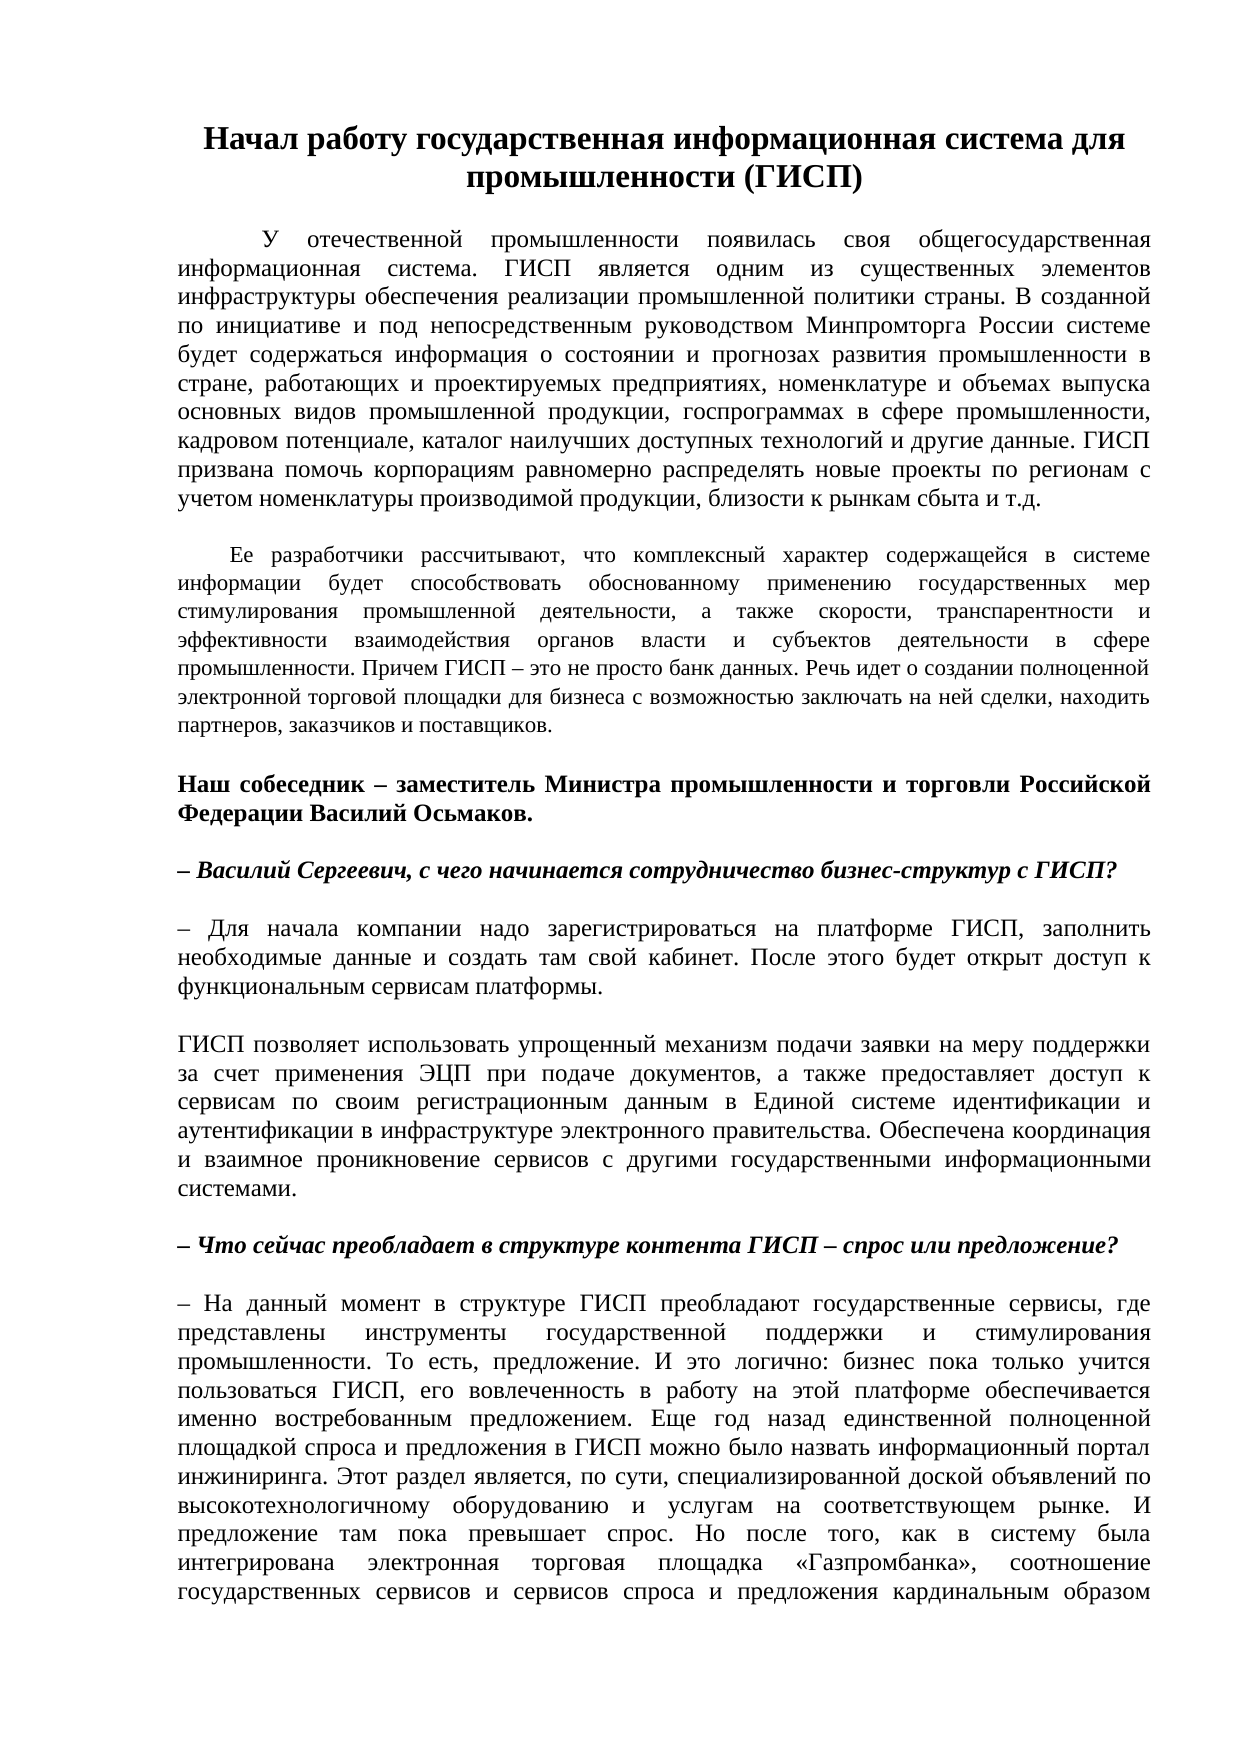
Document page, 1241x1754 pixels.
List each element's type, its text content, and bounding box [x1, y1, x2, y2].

text Ее разработчики рассчитывают, что комплексный характер содержащейся в системе информации будет способствовать обоснованному применению государственных мер стимулирования промышленной деятельности, а также скорости, транспарентности и эффективности взаимодействия органов власти и субъектов деятельности в сфере промышленности. Причем ГИСП – это не просто банк данных. Речь идет о создании полноценной электронной торговой площадки для бизнеса с возможностью заключать на ней сделки, находить партнеров, заказчиков и поставщиков. [177, 541, 1152, 738]
text – Для начала компании надо зарегистрироваться на платформе ГИСП, заполнить необходимые данные и создать там свой кабинет. После этого будет открыт доступ к функциональным сервисам платформы. [177, 913, 1152, 1000]
text Наш собеседник – заместитель Министра промышленности и торговли Российской Федерации Василий Осьмаков. [177, 769, 1152, 826]
text У отечественной промышленности появилась своя общегосударственная информационная система. ГИСП является одним из существенных элементов инфраструктуры обеспечения реализации промышленной политики страны. В созданной по инициативе и под непосредственным руководством Минпромторга России системе будет содержаться информация о состоянии и прогнозах развития промышленности в стране, работающих и проектируемых предприятиях, номенклатуре и объемах выпуска основных видов промышленной продукции, госпрограммах в сфере промышленности, кадровом потенциале, каталог наилучших доступных технологий и другие данные. ГИСП призвана помочь корпорациям равномерно распределять новые проекты по регионам с учетом номенклатуры производимой продукции, близости к рынкам сбыта и т.д. [177, 224, 1152, 511]
text ГИСП позволяет использовать упрощенный механизм подачи заявки на меру поддержки за счет применения ЭЦП при подаче документов, а также предоставляет доступ к сервисам по своим регистрационным данным в Единой системе идентификации и аутентификации в инфраструктуре электронного правительства. Обеспечена координация и взаимное проникновение сервисов с другими государственными информационными системами. [177, 1029, 1152, 1201]
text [177, 1288, 1152, 1605]
text – Василий Сергеевич, с чего начинается сотрудничество бизнес-структур с ГИСП? [177, 856, 1152, 884]
text Начал работу государственная информационная система для промышленности (ГИСП) [177, 118, 1152, 195]
text – Что сейчас преобладает в структуре контента ГИСП – спрос или предложение? [177, 1231, 1152, 1259]
